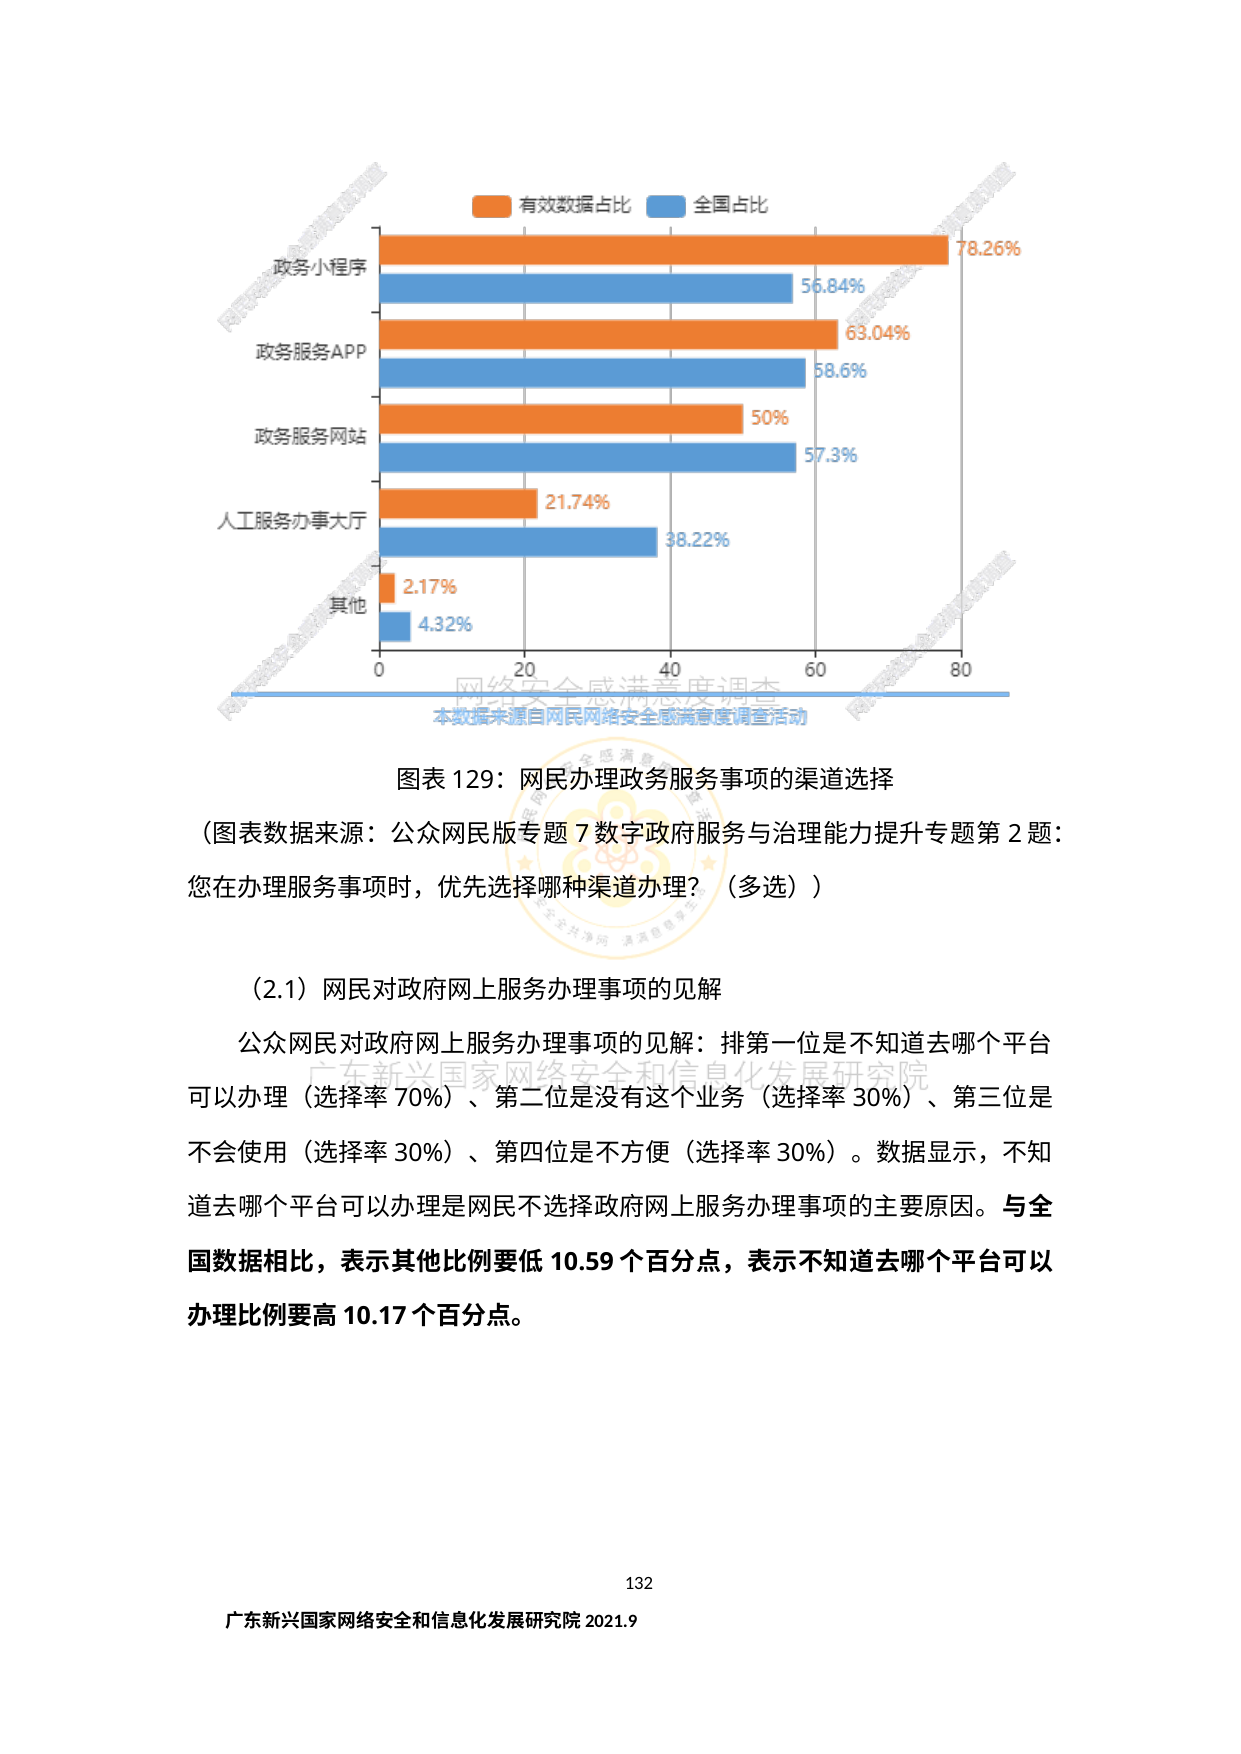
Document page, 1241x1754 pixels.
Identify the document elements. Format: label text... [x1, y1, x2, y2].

text 图表129：网民办理政务服务事项的渠道选择 [187, 759, 1053, 795]
text （图表数据来源：公众网民版专题7数字政府服务与治理能力提升专题第2题：您在办理服务事项时，优先选择哪种渠道办理？（多选）） [187, 813, 1053, 904]
text 公众网民对政府网上服务办理事项的见解：排第一位是不知道去哪个平台可以办理（选择率70%）、第二位是没有这个业务（选择率30%）、第三位是不会使用（选择率30%）、第四位是不方便（选择率30%）。数据显示，不知道去哪个平台可以办理是网民不选择政府网上服务办理事项的主要原因。与全国数据相比，表示其他比例要低10.59个百分点，表示不知道去哪个平台可以办理比例要高10.17个百分点。 [187, 1023, 1053, 1332]
picture [202, 150, 1039, 744]
text （2.1）网民对政府网上服务办理事项的见解 [187, 969, 1053, 1005]
